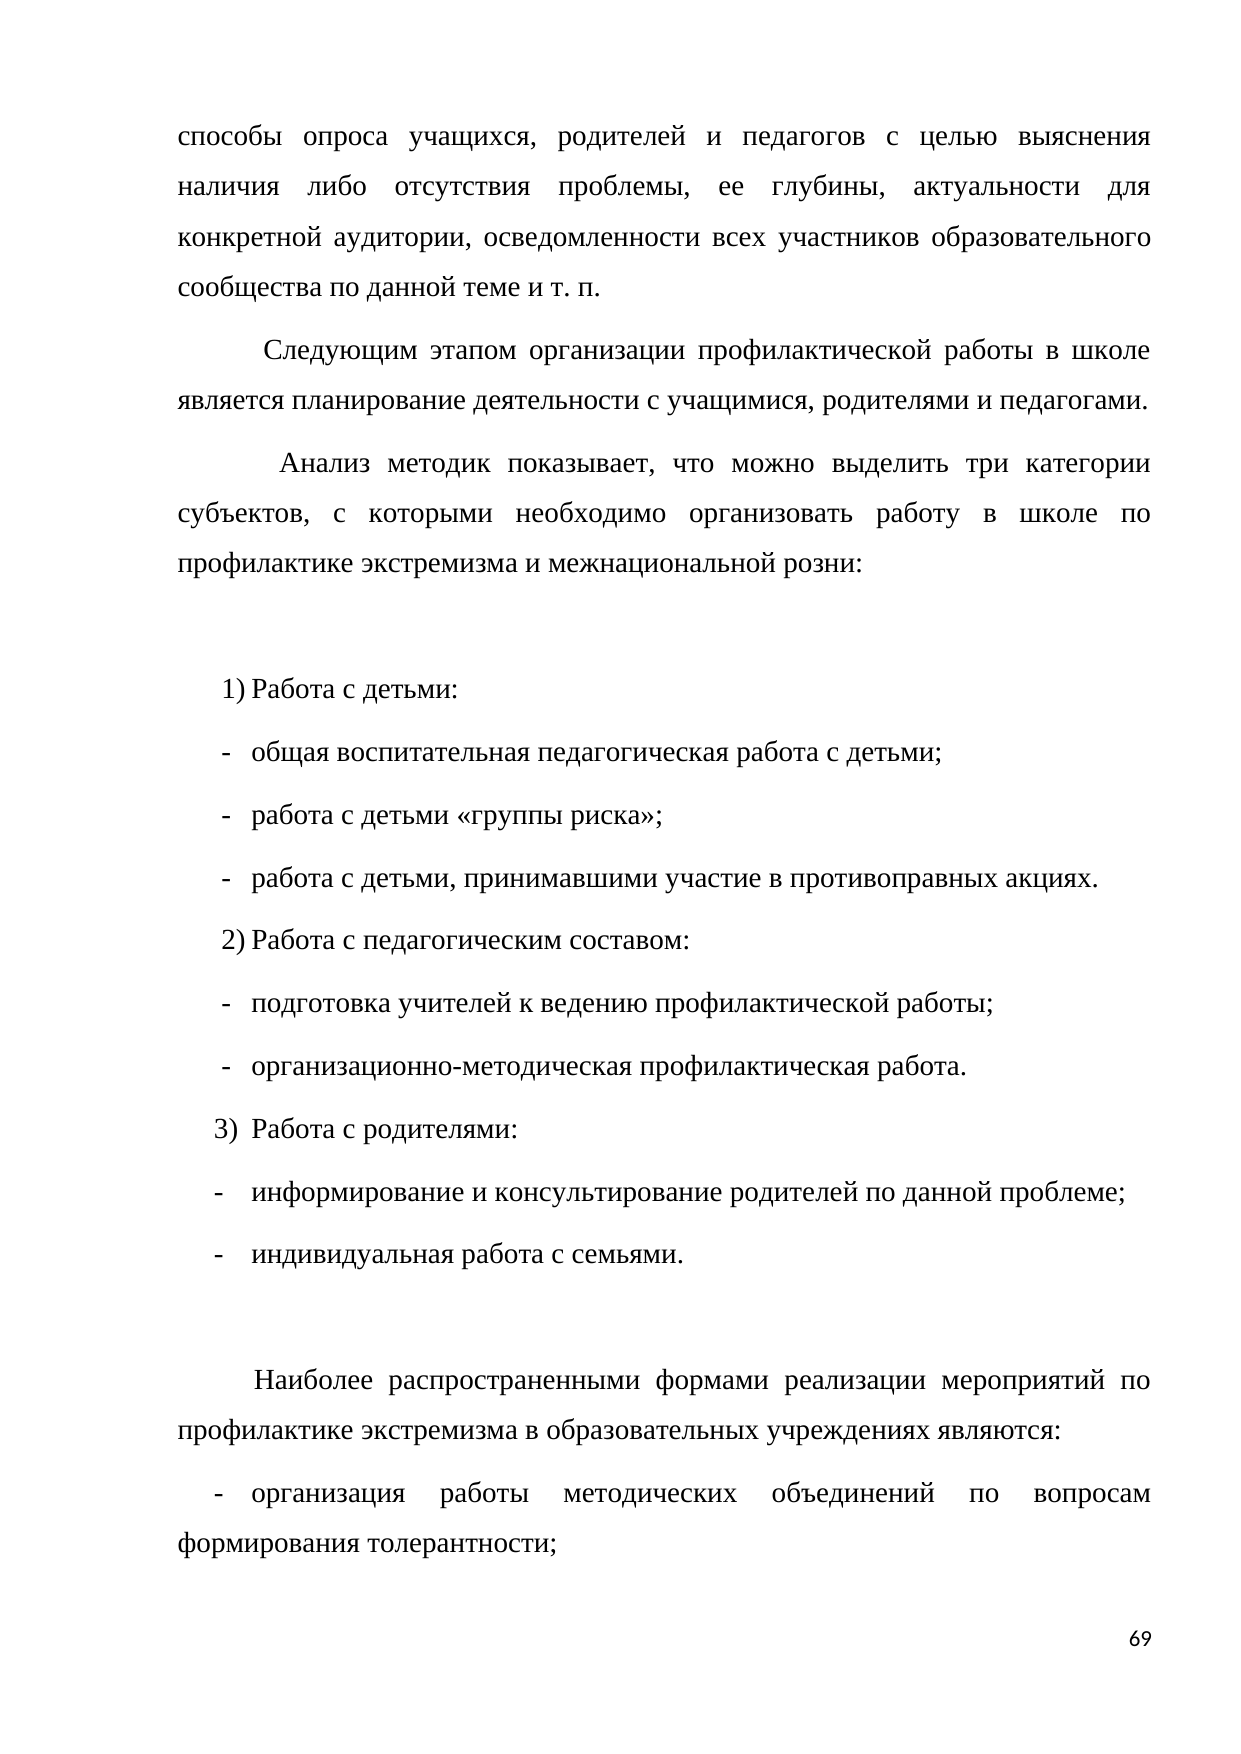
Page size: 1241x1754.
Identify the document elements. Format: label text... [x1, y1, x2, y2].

text - организационно-методическая профилактическая работа. [177, 1048, 1152, 1082]
text - подготовка учителей к ведению профилактической работы; [177, 985, 1152, 1019]
text Следующим этапом организации профилактической работы в школе является планирование деятельности с учащимися, родителями и педагогами. [177, 332, 1152, 416]
text Анализ методик показывает, что можно выделить три категории субъектов, с которыми необходимо организовать работу в школе по профилактике экстремизма и межнациональной розни: [177, 445, 1152, 579]
text - работа с детьми, принимавшими участие в противоправных акциях. [177, 860, 1152, 893]
text 1) Работа с детьми: [177, 671, 1152, 705]
text - общая воспитательная педагогическая работа с детьми; [177, 734, 1152, 768]
text - работа с детьми «группы риска»; [177, 797, 1152, 830]
text - индивидуальная работа с семьями. [177, 1237, 1152, 1270]
text - информирование и консультирование родителей по данной проблеме; [177, 1174, 1152, 1207]
text 2) Работа с педагогическим составом: [177, 922, 1152, 956]
text - организация работы методических объединений по вопросам формирования толерантности; [177, 1475, 1152, 1559]
text 3) Работа с родителями: [177, 1111, 1152, 1144]
text Наиболее распространенными формами реализации мероприятий по профилактике экстремизма в образовательных учреждениях являются: [177, 1362, 1152, 1446]
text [177, 118, 1152, 303]
